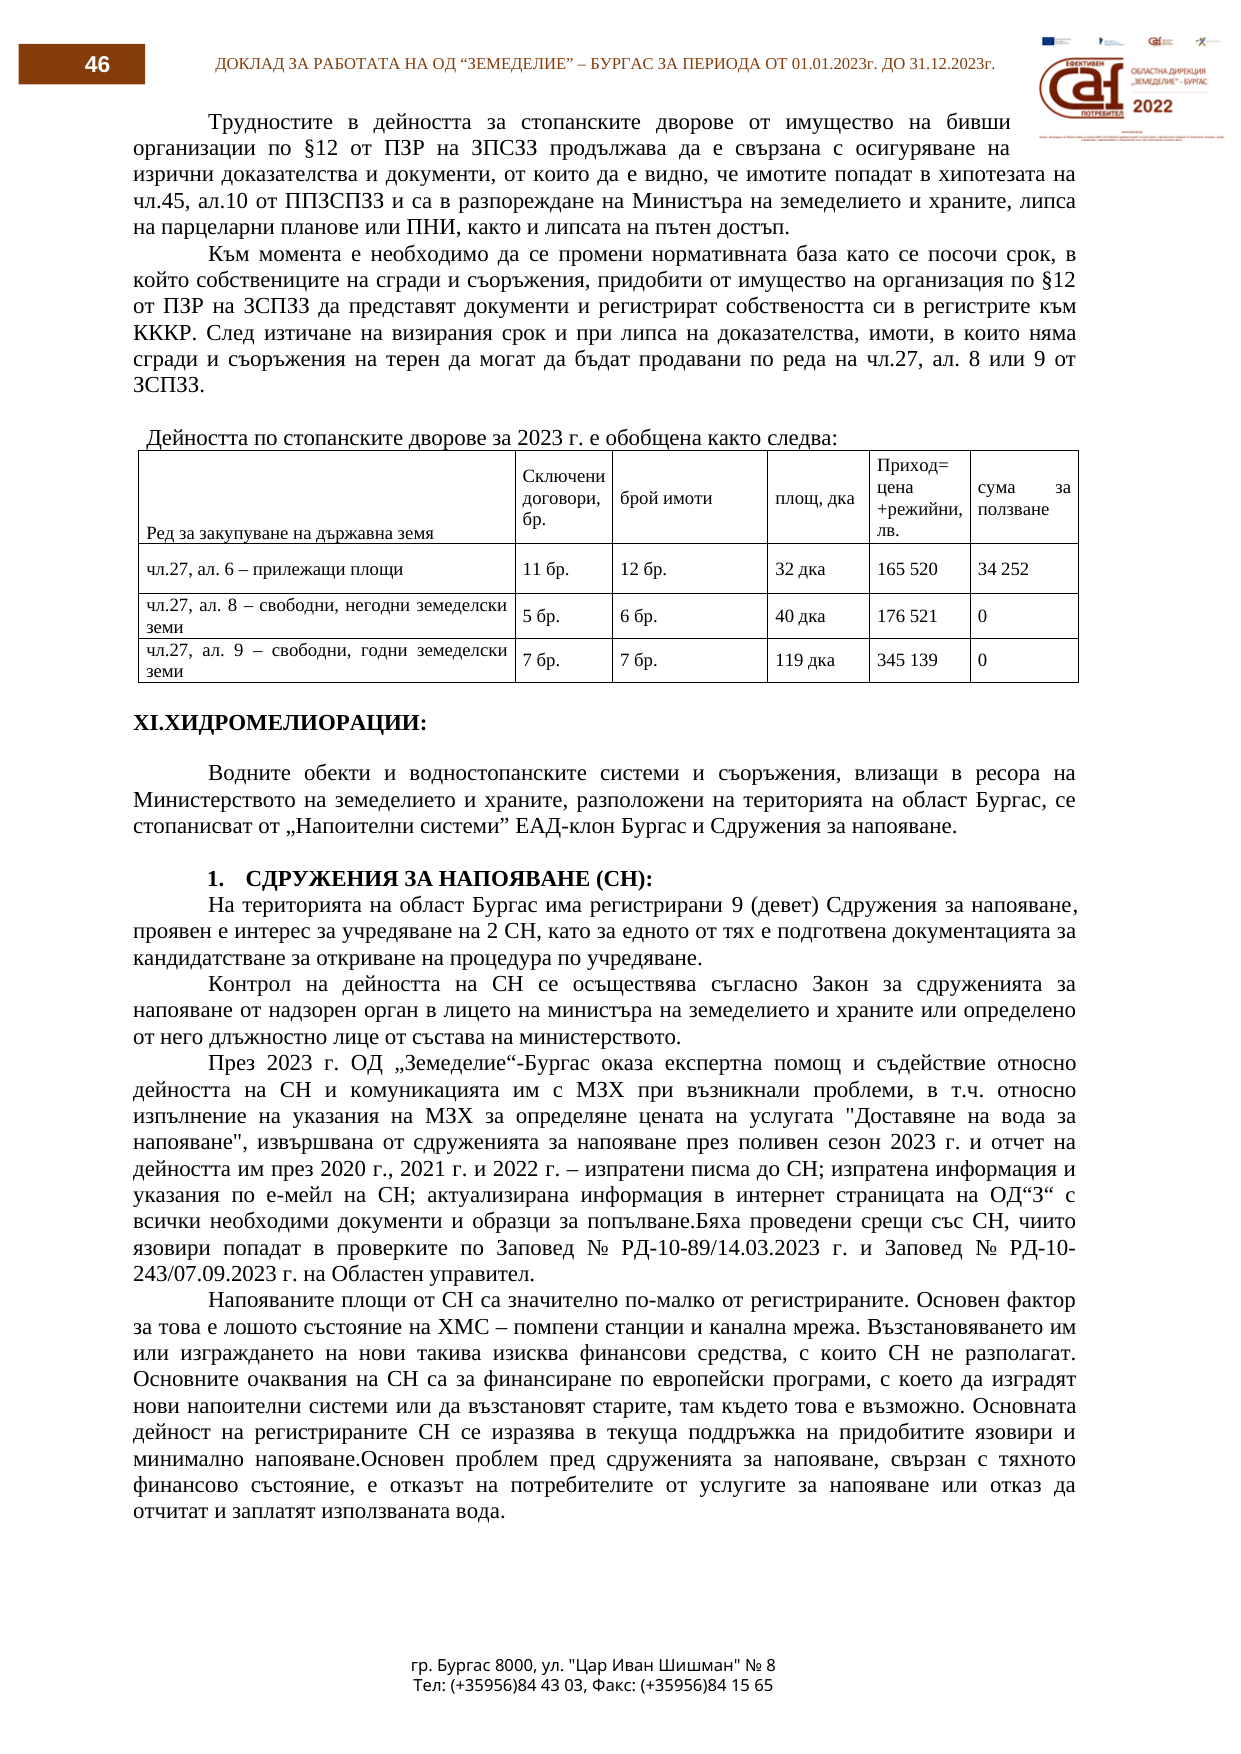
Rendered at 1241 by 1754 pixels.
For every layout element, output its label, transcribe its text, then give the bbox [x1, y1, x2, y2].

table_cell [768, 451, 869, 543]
text Водните обекти и водностопанските системи и съоръжения, влизащи в ресора на Министерството на земеделието и храните, разположени на територията на област Бургас, се стопанисват от „Напоителни системи” ЕАД-клон Бургас и Сдружения за напояване. [133, 759, 1078, 838]
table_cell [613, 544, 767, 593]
text Трудностите в дейността за стопанските дворове от имущество на бивши организации по §12 от ПЗР на ЗПСЗЗ продължава да е свързана с осигуряване на изрични доказателства и документи, от които да е видно, че имотите попадат в хипотезата на чл.45, ал.10 от ППЗСПЗЗ и са в разпореждане на Министъра на земеделието и храните, липса на парцеларни планове или ПНИ, както и липсата на пътен достъп. [133, 108, 1078, 239]
picture [1029, 17, 1229, 158]
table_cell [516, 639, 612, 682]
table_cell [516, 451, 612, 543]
text Контрол на дейността на СН се осъществява съгласно Закон за сдруженията за напояване от надзорен орган в лицето на министъра на земеделието и храните или определено от него длъжностно лице от състава на министерството. [133, 970, 1078, 1049]
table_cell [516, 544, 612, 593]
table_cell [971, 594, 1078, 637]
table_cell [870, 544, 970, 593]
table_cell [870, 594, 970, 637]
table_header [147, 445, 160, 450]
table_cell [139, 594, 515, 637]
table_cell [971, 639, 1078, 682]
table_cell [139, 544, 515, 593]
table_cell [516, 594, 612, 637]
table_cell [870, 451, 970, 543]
text Към момента е необходимо да се промени нормативната база като се посочи срок, в който собствениците на сгради и съоръжения, придобити от имущество на организация по §12 от ПЗР на ЗСПЗЗ да представят документи и регистрират собствеността си в регистрите към КККР. След изтичане на визирания срок и при липса на доказателства, имоти, в които няма сгради и съоръжения на терен да могат да бъдат продавани по реда на чл.27, ал. 8 или 9 от ЗСПЗЗ. [133, 239, 1078, 398]
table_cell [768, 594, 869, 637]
text Напояваните площи от СН са значително по-малко от регистрираните. Основен фактор за това е лошото състояние на ХМС – помпени станции и канална мрежа. Възстановяването им или изграждането на нови такива изисква финансови средства, с които СН не разполагат. Основните очаквания на СН са за финансиране по европейски програми, с което да изградят нови напоителни системи или да възстановят старите, там където това е възможно. Основната дейност на регистрираните СН се изразява в текуща поддръжка на придобитите язовири и минимално напояване.Основен проблем пред сдруженията за напояване, свързан с тяхното финансово състояние, е отказът на потребителите от услугите за напояване или отказ да отчитат и заплатят използваната вода. [133, 1286, 1078, 1524]
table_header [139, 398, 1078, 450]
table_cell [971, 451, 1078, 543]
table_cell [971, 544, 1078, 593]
text През 2023 г. ОД „Земеделие“-Бургас оказа експертна помощ и съдействие относно дейността на СН и комуникацията им с МЗХ при възникнали проблеми, в т.ч. относно изпълнение на указания на МЗХ за определяне цената на услугата "Доставяне на вода за напояване", извършвана от сдруженията за напояване през поливен сезон 2023 г. и отчет на дейността им през 2020 г., 2021 г. и 2022 г. – изпратени писма до СН; изпратена информация и указания по е-мейл на СН; актуализирана информация в интернет страницата на ОД“З“ с всички необходими документи и образци за попълване.Бяха проведени срещи със СН, чиито язовири попадат в проверките по Заповед № РД-10-89/14.03.2023 г. и Заповед № РД-10-243/07.09.2023 г. на Областен управител. [133, 1049, 1078, 1286]
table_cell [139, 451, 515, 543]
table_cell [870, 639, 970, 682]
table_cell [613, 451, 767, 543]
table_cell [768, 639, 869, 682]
text На територията на област Бургас има регистрирани 9 (девет) Сдружения за напояване, проявен е интерес за учредяване на 2 СН, като за едното от тях е подготвена документацията за кандидатстване за откриване на процедура по учредяване. [133, 891, 1078, 970]
list СДРУЖЕНИЯ ЗА НАПОЯВАНЕ (СН): [133, 865, 1078, 891]
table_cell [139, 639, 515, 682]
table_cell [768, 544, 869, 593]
text XI.ХИДРОМЕЛИОРАЦИИ: [133, 709, 1078, 735]
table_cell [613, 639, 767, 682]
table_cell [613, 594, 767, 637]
